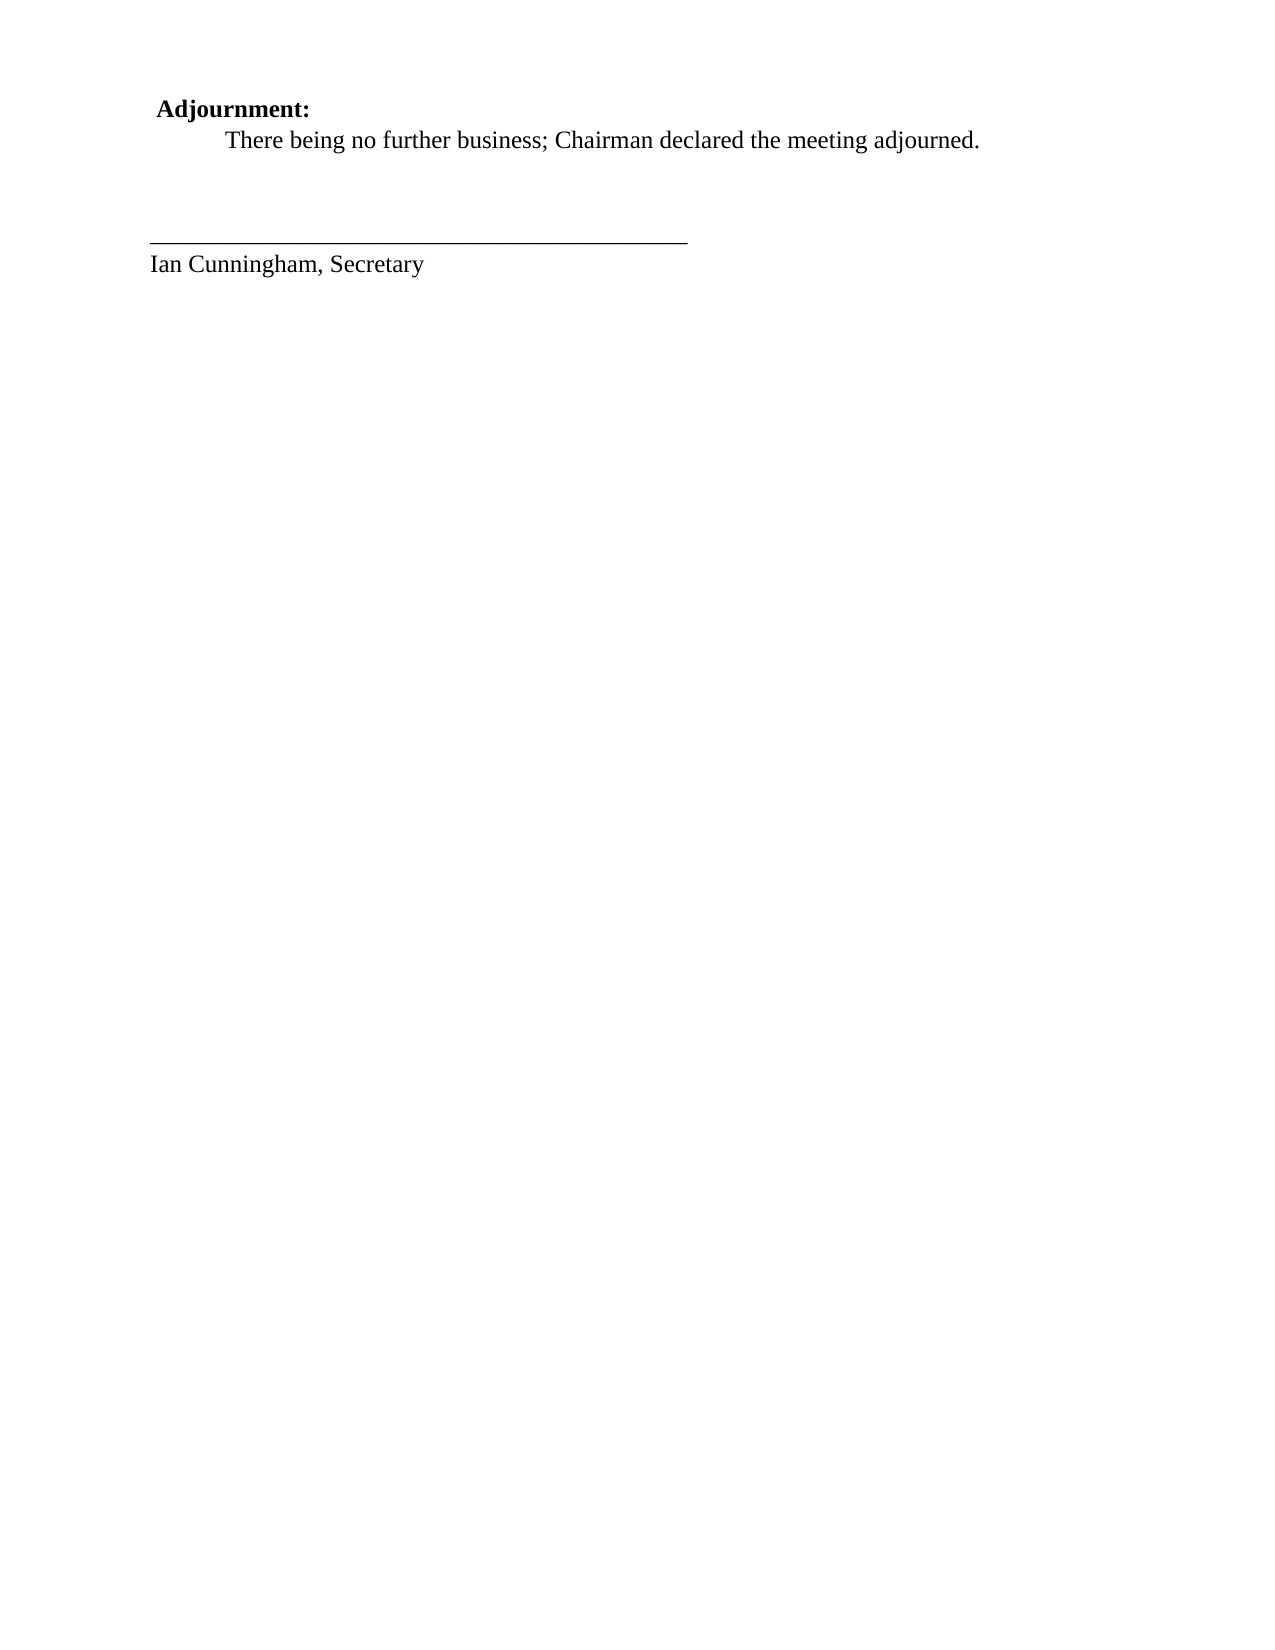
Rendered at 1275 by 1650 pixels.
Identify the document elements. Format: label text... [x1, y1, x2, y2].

text ___________________________________________ [150, 218, 1125, 247]
text Ian Cunningham, Secretary [150, 249, 1125, 278]
text Adjournment: [150, 94, 1125, 122]
text There being no further business; Chairman declared the meeting adjourned. [150, 125, 1125, 153]
